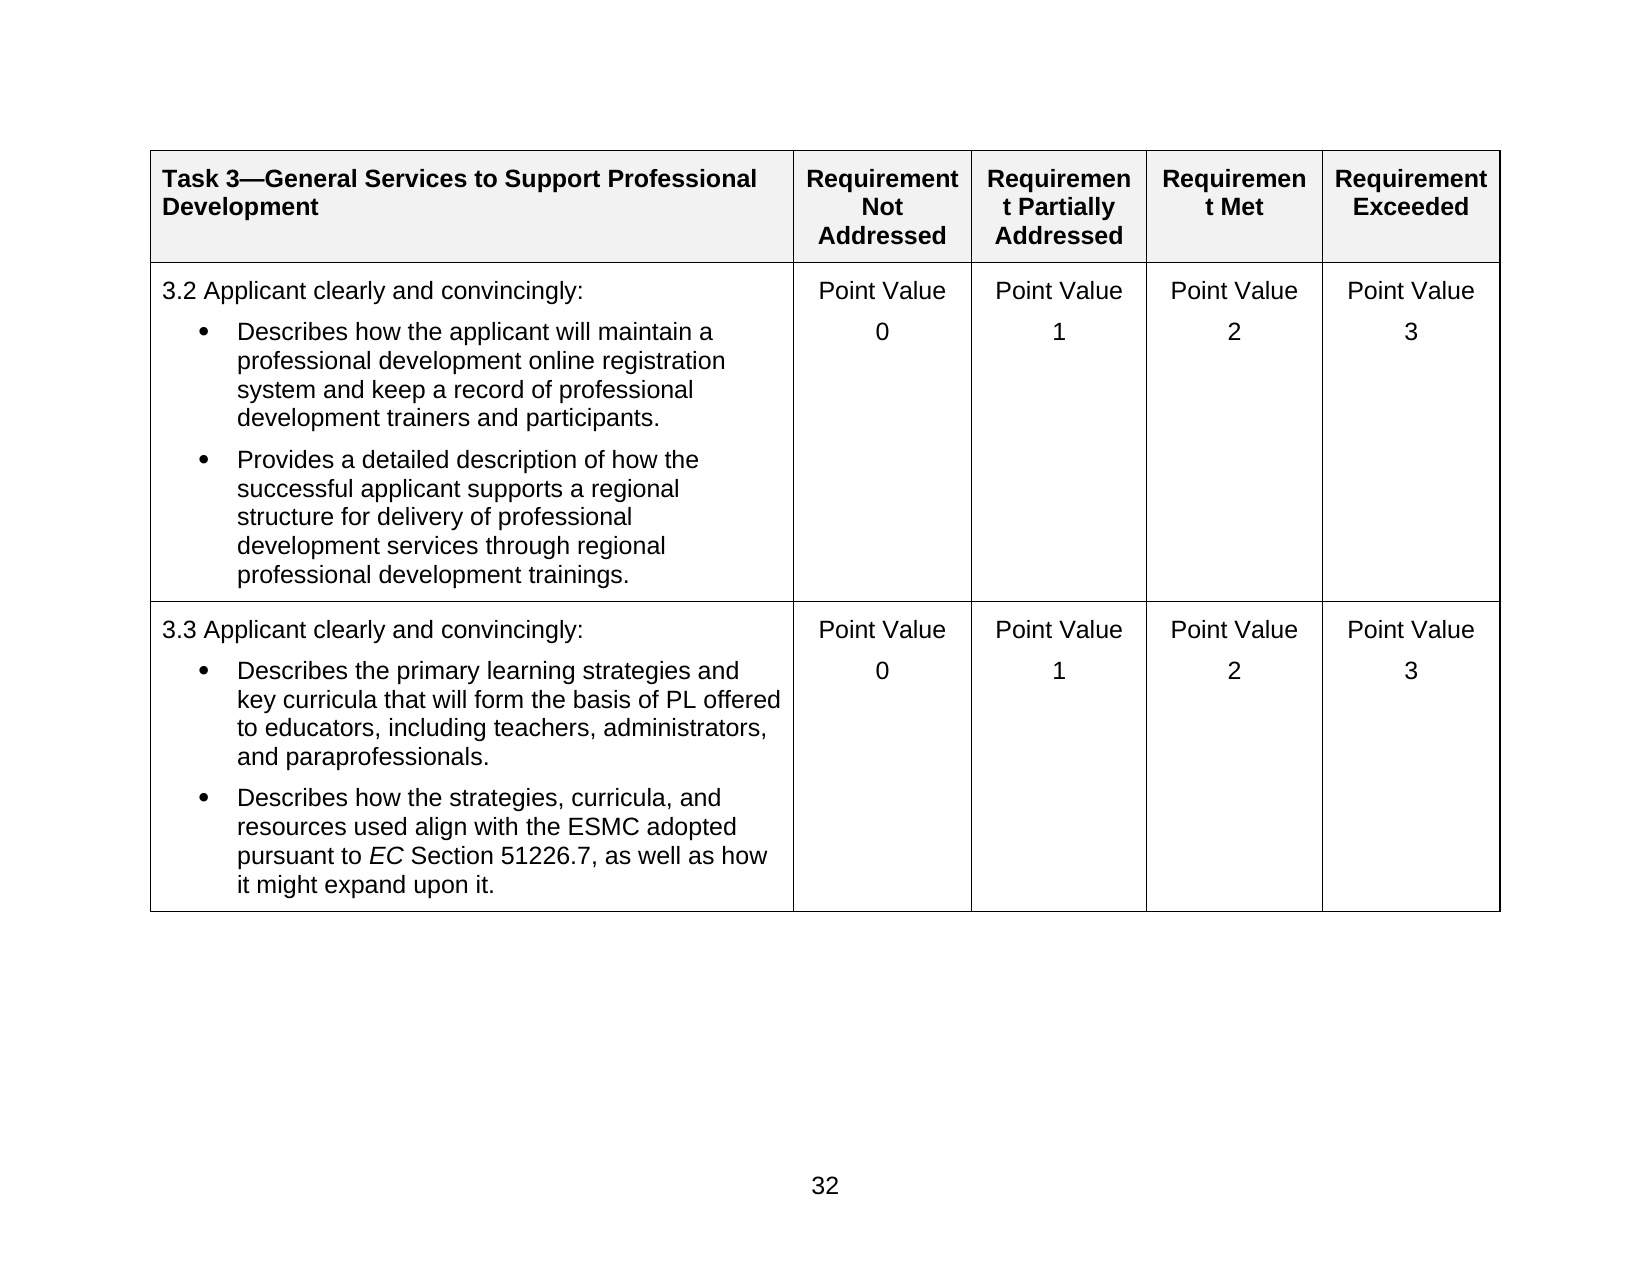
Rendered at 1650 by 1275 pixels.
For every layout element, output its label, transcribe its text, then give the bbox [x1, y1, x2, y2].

table_header Requirement Not Addressed [794, 151, 971, 262]
table_header Requirement Partially Addressed [972, 151, 1146, 262]
table_cell Point Value 3 [1323, 602, 1499, 911]
table_cell 3.2 Applicant clearly and convincingly: Describes how the applicant will maintain a professional development online registration system and keep a record of professional development trainers and participants. Provides a detailed description of how the successful applicant supports a regional structure for delivery of professional development services through regional professional development trainings. [151, 263, 793, 601]
table_header Task 3—General Services to Support Professional Development [151, 151, 793, 262]
table_cell Point Value 0 [794, 263, 971, 601]
table_cell Point Value 1 [972, 263, 1146, 601]
table_cell Point Value 3 [1323, 263, 1499, 601]
table_header Requirement Met [1147, 151, 1322, 262]
table_cell Point Value 2 [1147, 263, 1322, 601]
table_cell Point Value 2 [1147, 602, 1322, 911]
table_cell 3.3 Applicant clearly and convincingly: Describes the primary learning strategies and key curricula that will form the basis of PL offered to educators, including teachers, administrators, and paraprofessionals. Describes how the strategies, curricula, and resources used align with the ESMC adopted pursuant to EC Section 51226.7, as well as how it might expand upon it. [151, 602, 793, 911]
table_cell Point Value 1 [972, 602, 1146, 911]
table_cell Point Value 0 [794, 602, 971, 911]
table_header Requirement Exceeded [1323, 151, 1499, 262]
